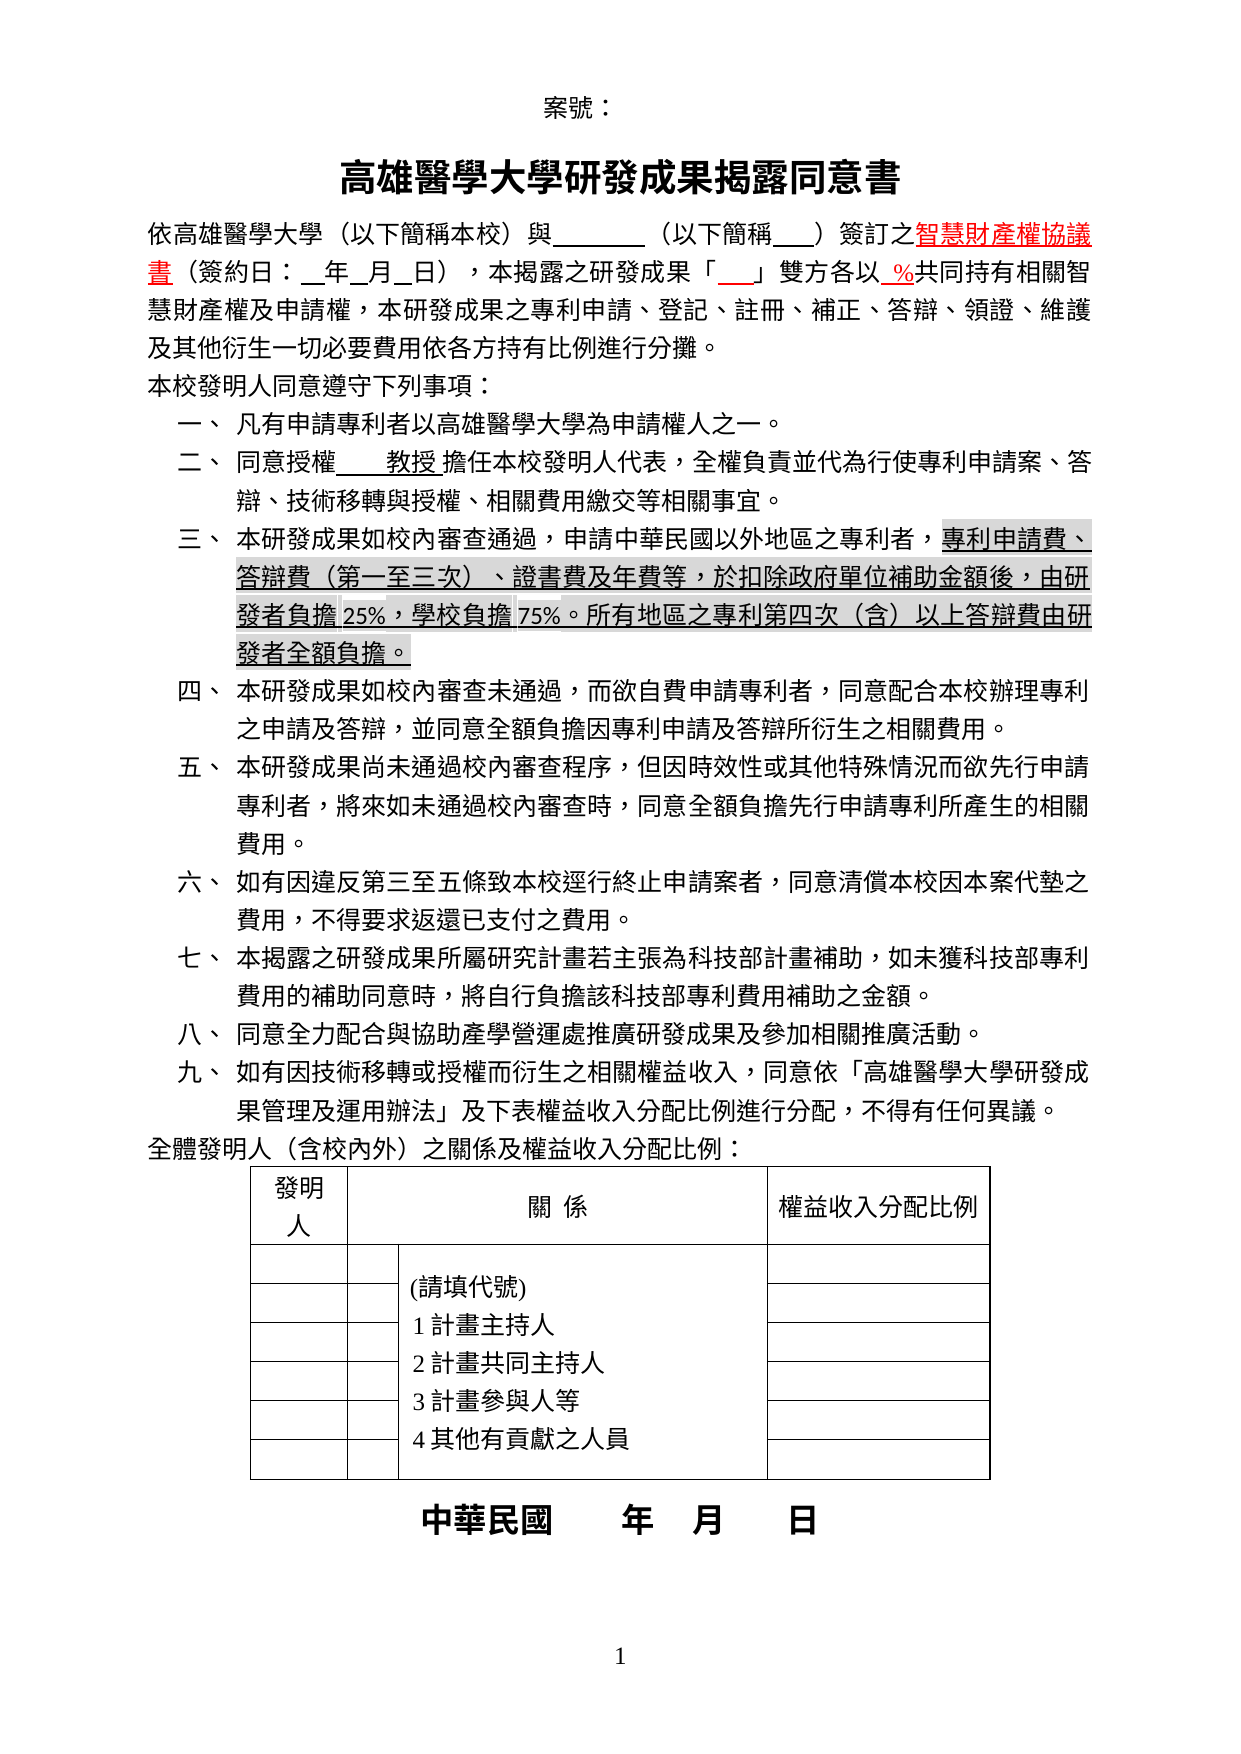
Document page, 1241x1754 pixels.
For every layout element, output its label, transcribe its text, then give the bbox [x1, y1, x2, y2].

table_cell [251, 1245, 347, 1283]
text 本校發明人同意遵守下列事項： [148, 366, 1092, 404]
table_cell [348, 1440, 398, 1478]
table_header 關 係 [348, 1167, 767, 1243]
text 依高雄醫學大學（以下簡稱本校）與 （以下簡稱 ）簽訂之智慧財產權協議書（簽約日： 年 月 日），本揭露之研發成果「 」雙方各以 %共同持有相關智慧財產權及申請權，本研發成果之專利申請、登記、註冊、補正、答辯、領證、維護及其他衍生一切必要費用依各方持有比例進行分攤。 [148, 213, 1092, 366]
table_cell [348, 1284, 398, 1322]
table_cell [768, 1284, 989, 1322]
table_cell [768, 1401, 989, 1439]
list 本研發成果如校內審查通過，申請中華民國以外地區之專利者，專利申請費、答辯費（第一至三次）、證書費及年費等，於扣除政府單位補助金額後，由研發者負擔25%，學校負擔75%。所有地區之專利第四次（含）以上答辯費由研發者全額負擔。 [177, 518, 1092, 671]
table_cell [251, 1440, 347, 1478]
table_cell [251, 1284, 347, 1322]
table_cell [251, 1401, 347, 1439]
table_cell [768, 1245, 989, 1283]
table_cell [348, 1245, 398, 1283]
table_cell [348, 1323, 398, 1361]
table_cell [251, 1362, 347, 1400]
text 中華民國 年 月 日 [148, 1479, 1092, 1556]
list 如有因違反第三至五條致本校逕行終止申請案者，同意清償本校因本案代墊之費用，不得要求返還已支付之費用。 [177, 861, 1092, 937]
table_cell [768, 1440, 989, 1478]
table_header 權益收入分配比例 [768, 1167, 989, 1243]
list 本研發成果尚未通過校內審查程序，但因時效性或其他特殊情況而欲先行申請專利者，將來如未通過校內審查時，同意全額負擔先行申請專利所產生的相關費用。 [177, 747, 1092, 861]
list 本揭露之研發成果所屬研究計畫若主張為科技部計畫補助，如未獲科技部專利費用的補助同意時，將自行負擔該科技部專利費用補助之金額。 [177, 937, 1092, 1014]
list 同意全力配合與協助產學營運處推廣研發成果及參加相關推廣活動。 [177, 1014, 1092, 1052]
table_cell [768, 1362, 989, 1400]
table_cell [348, 1362, 398, 1400]
table_cell [348, 1401, 398, 1439]
list 本研發成果如校內審查未通過，而欲自費申請專利者，同意配合本校辦理專利之申請及答辯，並同意全額負擔因專利申請及答辯所衍生之相關費用。 [177, 671, 1092, 747]
table_cell [768, 1323, 989, 1361]
list 同意授權 教授 擔任本校發明人代表，全權負責並代為行使專利申請案、答辯、技術移轉與授權、相關費用繳交等相關事宜。 [177, 442, 1092, 518]
table_header 發明人 [251, 1167, 347, 1243]
list 如有因技術移轉或授權而衍生之相關權益收入，同意依「高雄醫學大學研發成果管理及運用辦法」及下表權益收入分配比例進行分配，不得有任何異議。 [177, 1052, 1092, 1128]
list 凡有申請專利者以高雄醫學大學為申請權人之一。 [177, 404, 1092, 442]
text 高雄醫學大學研發成果揭露同意書 [148, 137, 1092, 213]
text 全體發明人（含校內外）之關係及權益收入分配比例： [148, 1128, 1092, 1166]
table_cell (請填代號) 1計畫主持人 2計畫共同主持人 3計畫參與人等 4其他有貢獻之人員 [399, 1245, 767, 1478]
table_cell [251, 1323, 347, 1361]
